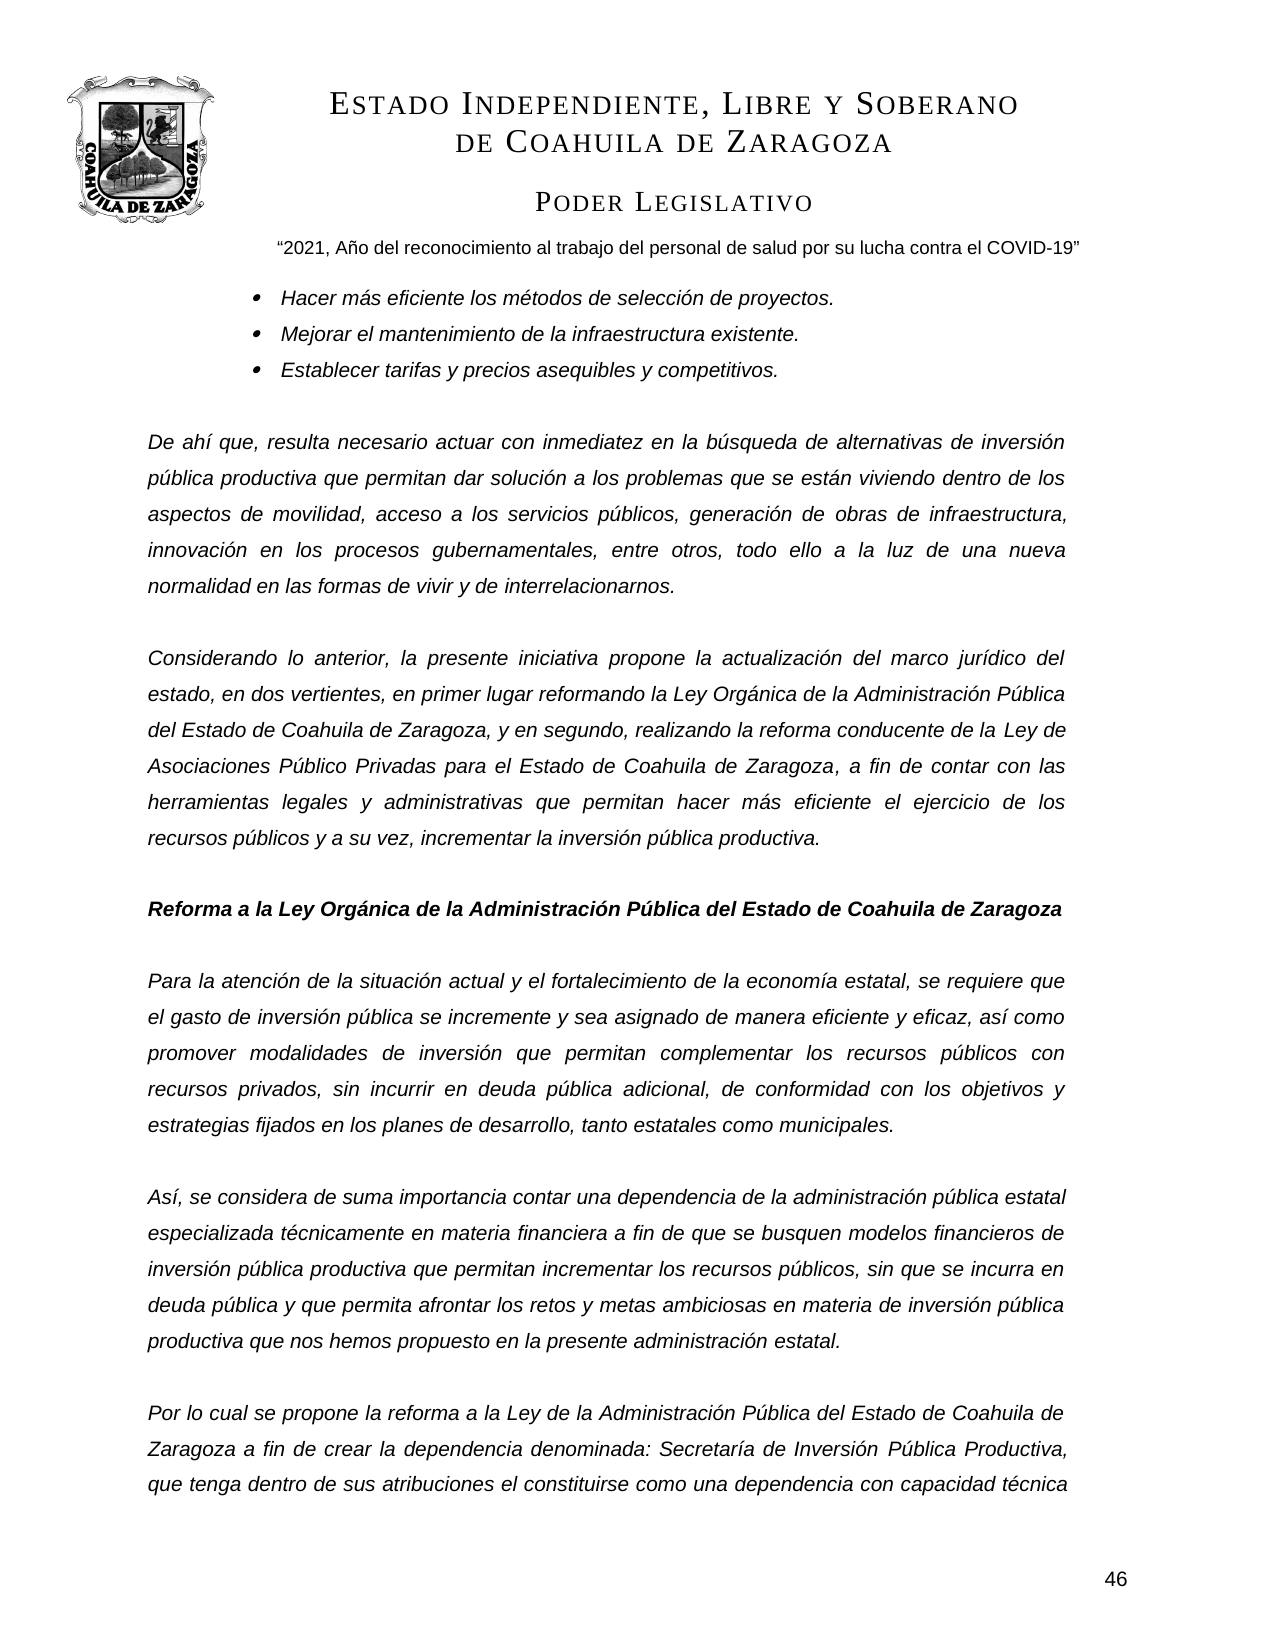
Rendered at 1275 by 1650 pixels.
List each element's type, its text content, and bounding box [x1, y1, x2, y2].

text De ahí que, resulta necesario actuar con inmediatez en la búsqueda de alternativas de inversión pública productiva que permitan dar solución a los problemas que se están viviendo dentro de los aspectos de movilidad, acceso a los servicios públicos, generación de obras de infraestructura, innovación en los procesos gubernamentales, entre otros, todo ello a la luz de una nueva normalidad en las formas de vivir y de interrelacionarnos. [148, 430, 1068, 598]
list Mejorar el mantenimiento de la infraestructura existente. [251, 322, 1068, 346]
list Establecer tarifas y precios asequibles y competitivos. [251, 358, 1068, 382]
text Para la atención de la situación actual y el fortalecimiento de la economía estatal, se requiere que el gasto de inversión pública se incremente y sea asignado de manera eficiente y eficaz, así como promover modalidades de inversión que permitan complementar los recursos públicos con recursos privados, sin incurrir en deuda pública adicional, de conformidad con los objetivos y estrategias fijados en los planes de desarrollo, tanto estatales como municipales. [148, 969, 1068, 1137]
picture [66, 76, 215, 223]
list Hacer más eficiente los métodos de selección de proyectos. [251, 286, 1068, 310]
text Considerando lo anterior, la presente iniciativa propone la actualización del marco jurídico del estado, en dos vertientes, en primer lugar reformando la Ley Orgánica de la Administración Pública del Estado de Coahuila de Zaragoza, y en segundo, realizando la reforma conducente de la Ley de Asociaciones Público Privadas para el Estado de Coahuila de Zaragoza, a fin de contar con las herramientas legales y administrativas que permitan hacer más eficiente el ejercicio de los recursos públicos y a su vez, incrementar la inversión pública productiva. [148, 646, 1068, 849]
text Así, se considera de suma importancia contar una dependencia de la administración pública estatal especializada técnicamente en materia financiera a fin de que se busquen modelos financieros de inversión pública productiva que permitan incrementar los recursos públicos, sin que se incurra en deuda pública y que permita afrontar los retos y metas ambiciosas en materia de inversión pública productiva que nos hemos propuesto en la presente administración estatal. [148, 1185, 1068, 1352]
text Reforma a la Ley Orgánica de la Administración Pública del Estado de Coahuila de Zaragoza [148, 897, 1068, 921]
